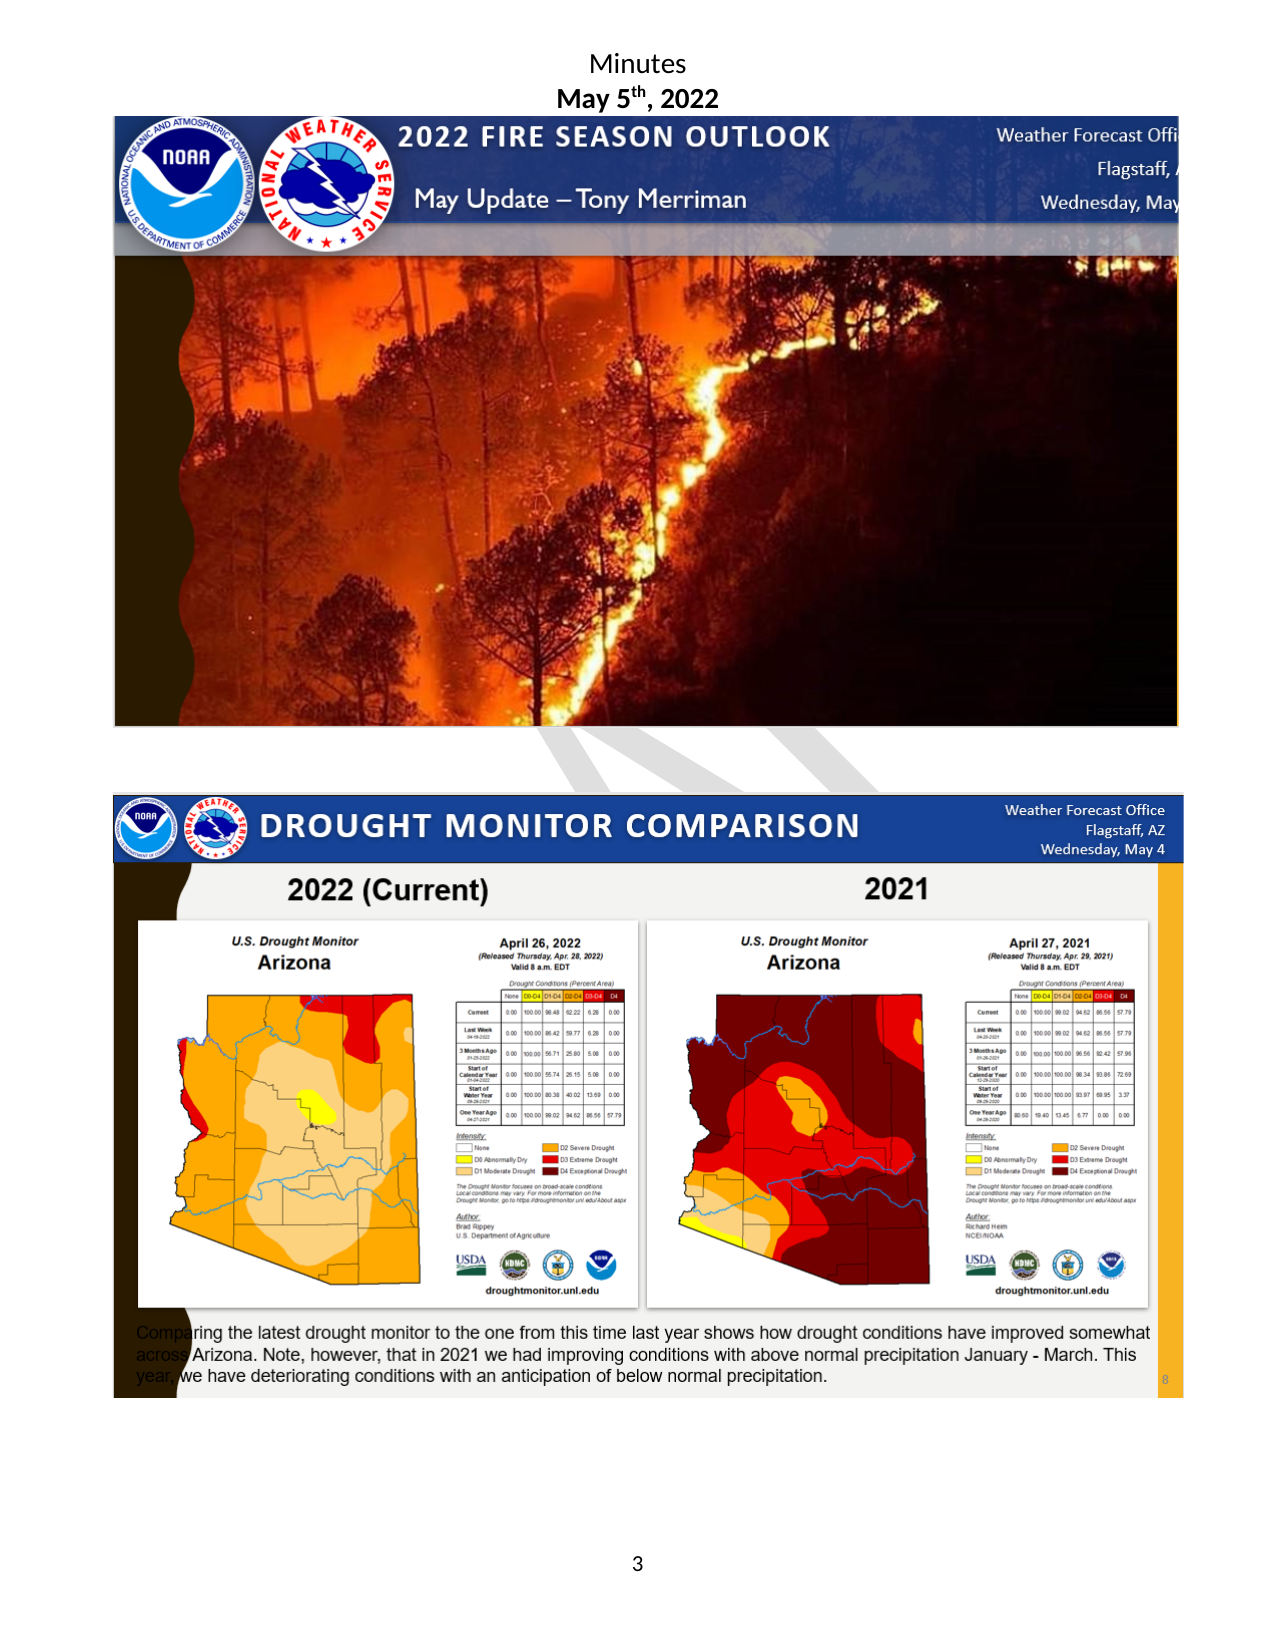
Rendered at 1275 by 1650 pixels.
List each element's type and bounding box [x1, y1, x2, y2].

picture [112, 792, 1184, 1398]
picture [112, 116, 1179, 728]
